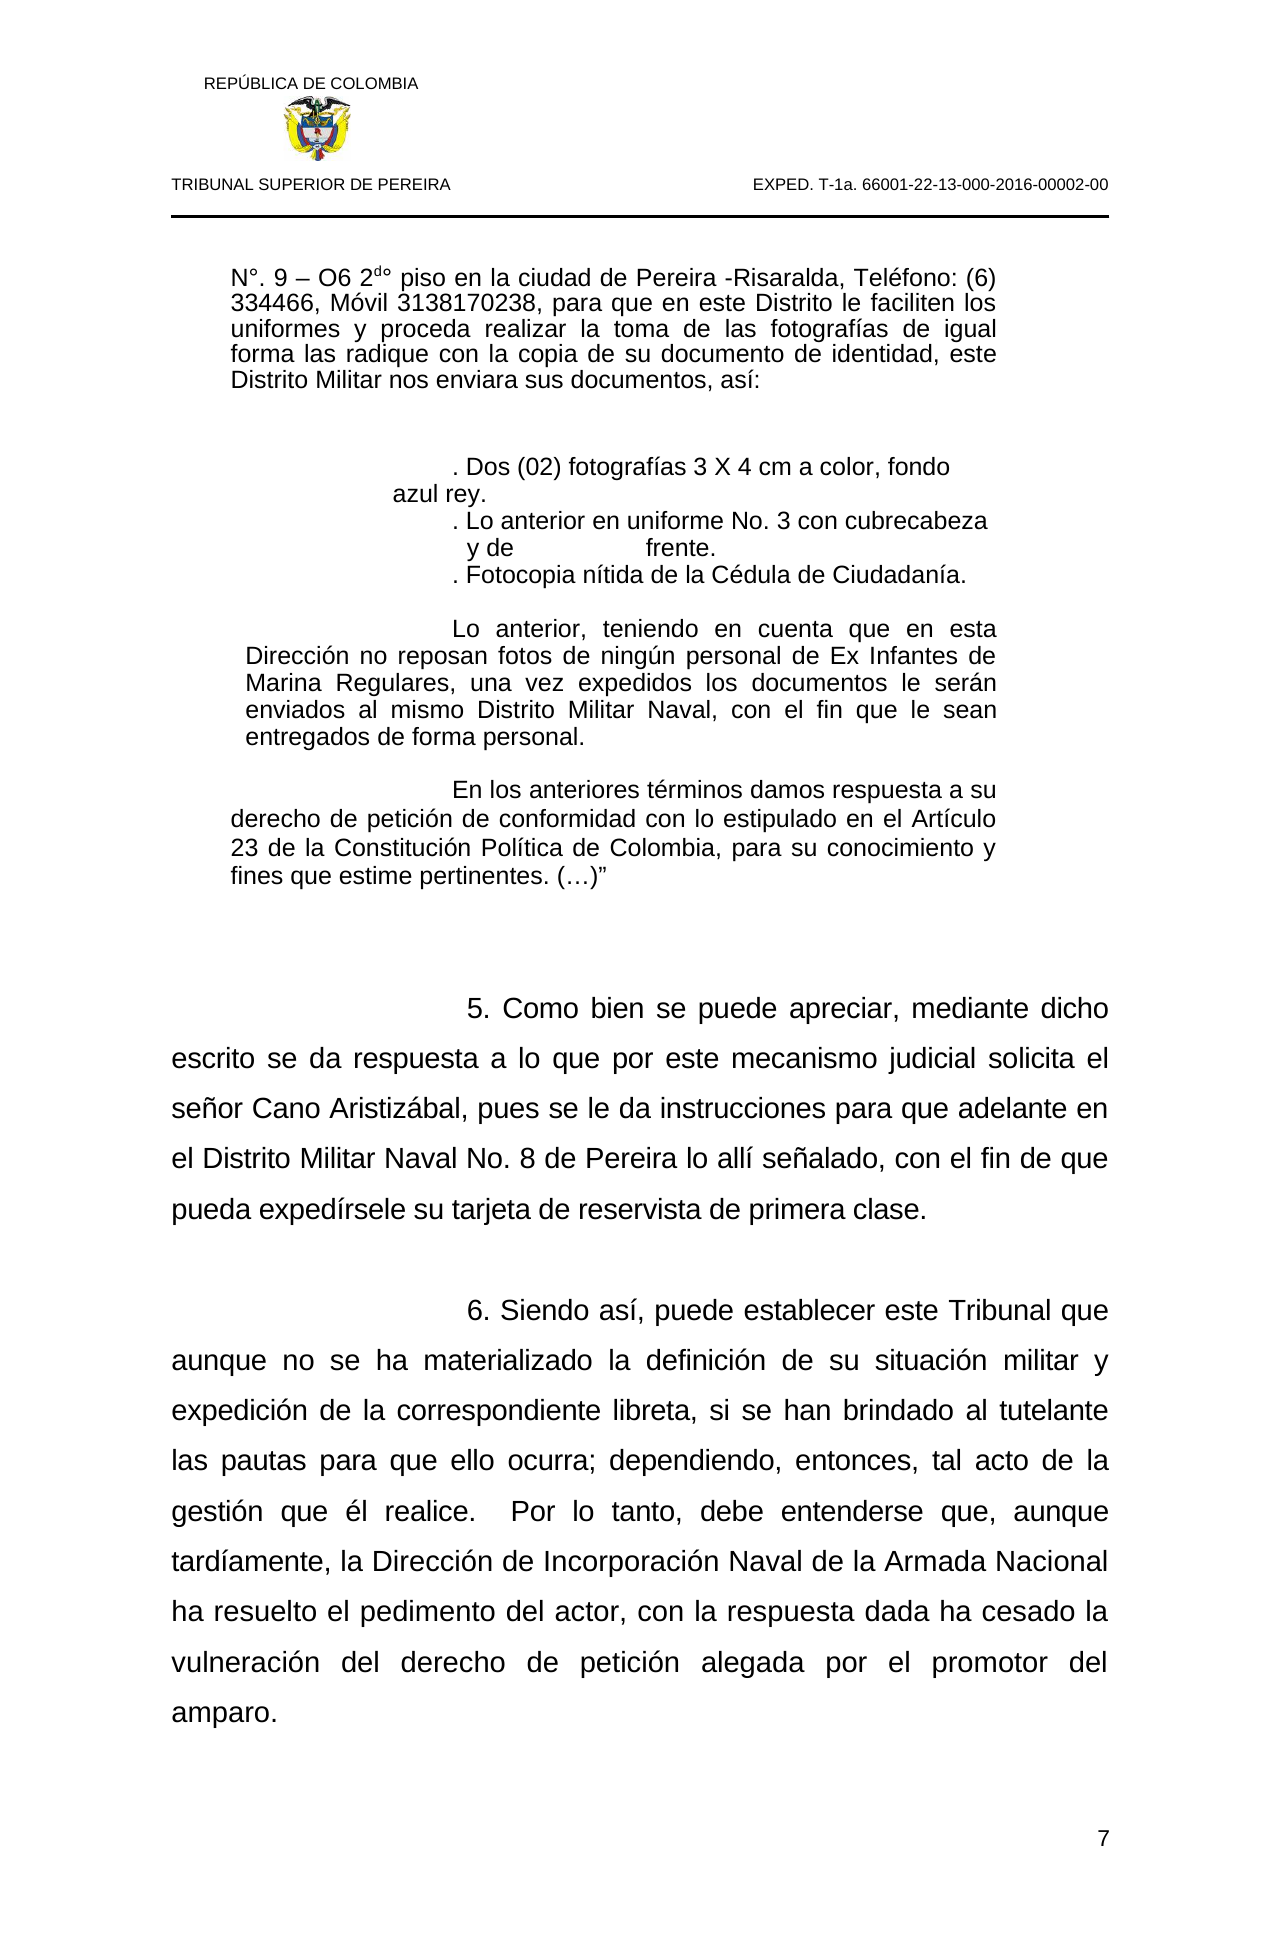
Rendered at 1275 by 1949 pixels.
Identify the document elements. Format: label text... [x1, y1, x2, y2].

text . Dos (02) fotografías 3 X 4 cm a color, fondo azul rey. [392, 454, 998, 508]
text . Fotocopia nítida de la Cédula de Ciudadanía. [452, 562, 998, 589]
text En los anteriores términos damos respuesta a su derecho de petición de conformidad con lo estipulado en el Artículo 23 de la Constitución Política de Colombia, para su conocimiento y fines que estime pertinentes. (…)” [230, 775, 998, 890]
picture [283, 96, 351, 161]
text 5. Como bien se puede apreciar, mediante dicho escrito se da respuesta a lo que por este mecanismo judicial solicita el señor Cano Aristizábal, pues se le da instrucciones para que adelante en el Distrito Militar Naval No. 8 de Pereira lo allí señalado, con el fin de que pueda expedírsele su tarjeta de reservista de primera clase. [171, 991, 1109, 1225]
text 6. Siendo así, puede establecer este Tribunal que aunque no se ha materializado la definición de su situación militar y expedición de la correspondiente libreta, si se han brindado al tutelante las pautas para que ello ocurra; dependiendo, entonces, tal acto de la gestión que él realice. Por lo tanto, debe entenderse que, aunque tardíamente, la Dirección de Incorporación Naval de la Armada Nacional ha resuelto el pedimento del actor, con la respuesta dada ha cesado la vulneración del derecho de petición alegada por el promotor del amparo. [171, 1292, 1109, 1728]
text Lo anterior, teniendo en cuenta que en esta Dirección no reposan fotos de ningún personal de Ex Infantes de Marina Regulares, una vez expedidos los documentos le serán enviados al mismo Distrito Militar Naval, con el fin que le sean entregados de forma personal. [245, 616, 998, 751]
text . Lo anterior en uniforme No. 3 con cubrecabeza y de frente. [452, 508, 998, 562]
